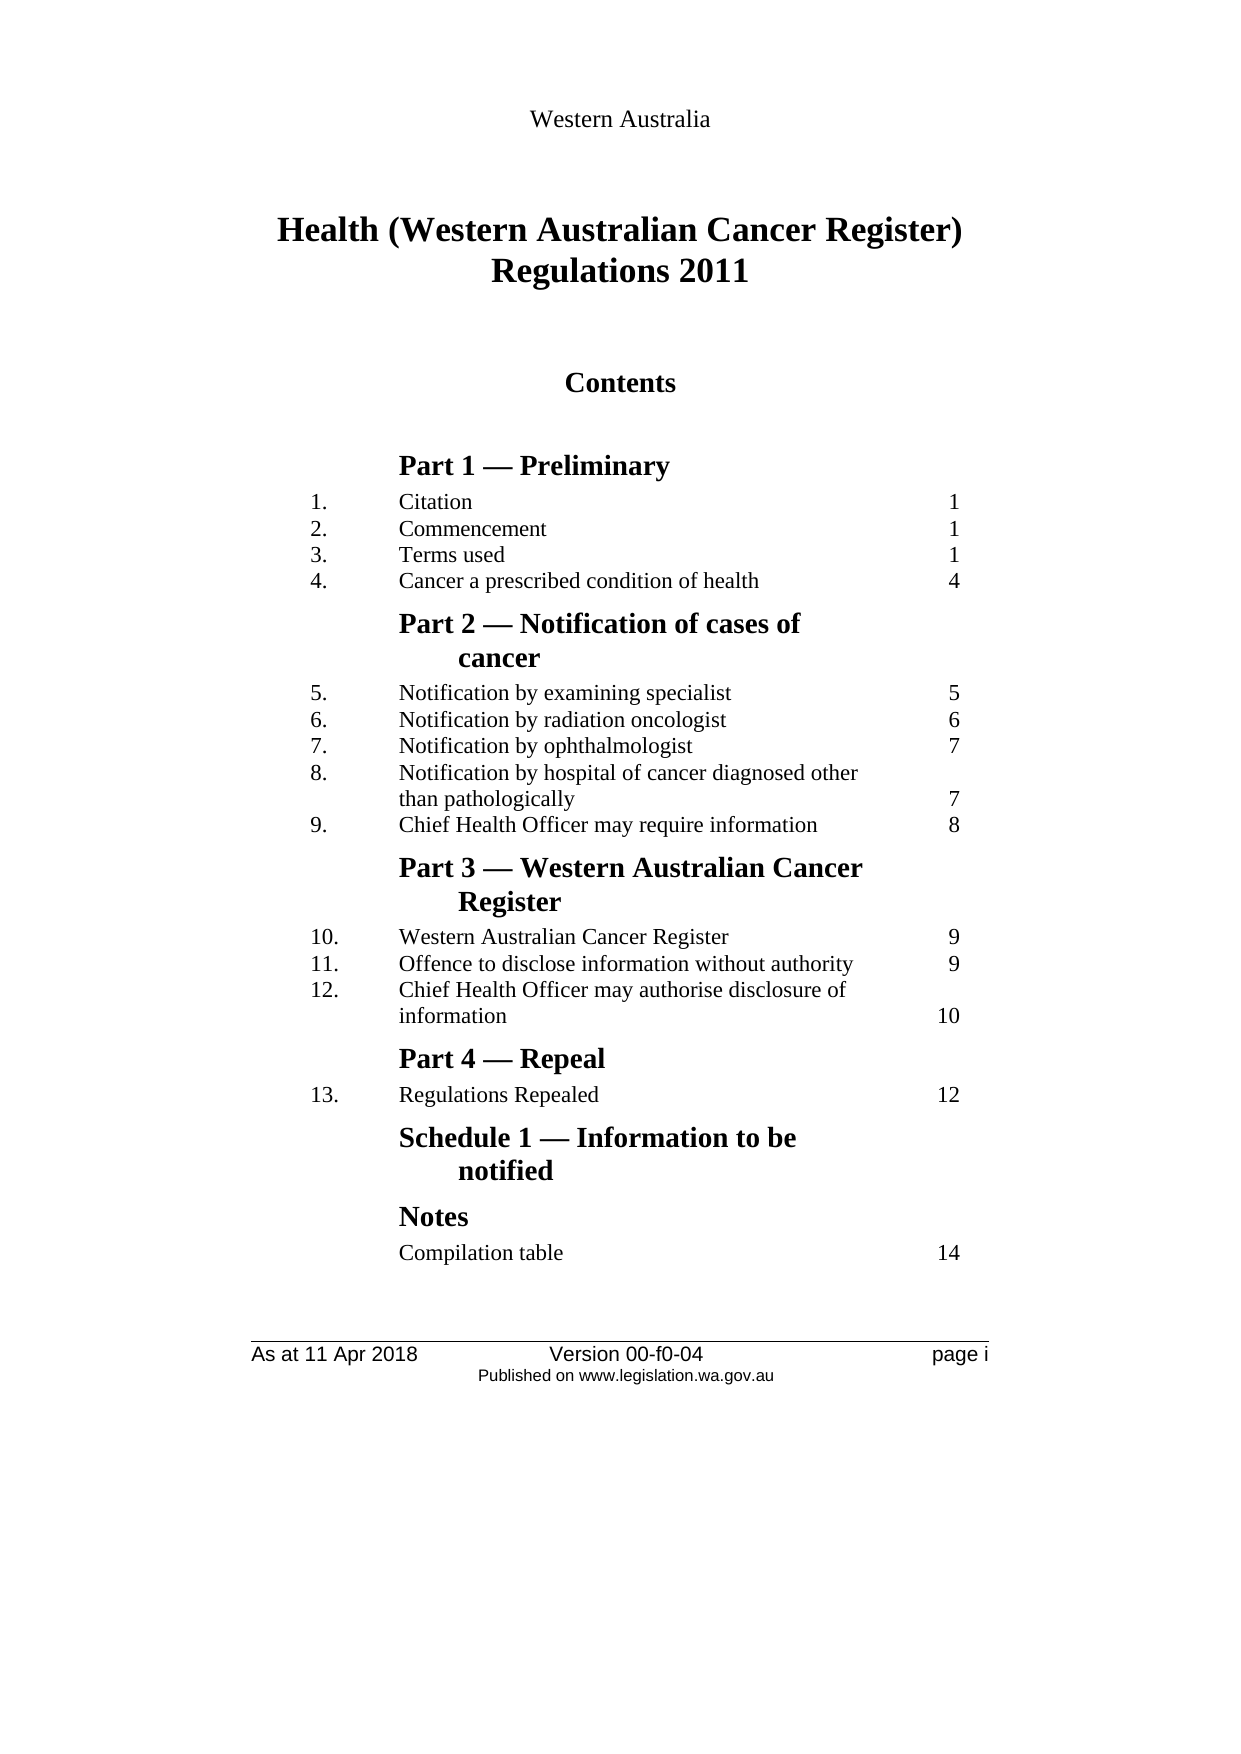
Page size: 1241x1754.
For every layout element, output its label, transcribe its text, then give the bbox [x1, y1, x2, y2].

text Health (Western Australian Cancer Register) Regulations 2011 [251, 208, 989, 290]
text 9. Chief Health Officer may require information 8 [310, 811, 871, 838]
text 1. Citation 1 [310, 488, 871, 514]
text 6. Notification by radiation oncologist 6 [310, 706, 871, 732]
text Schedule 1 — Information to be notified [399, 1120, 871, 1187]
text 10. Western Australian Cancer Register 9 [310, 923, 871, 950]
text 4. Cancer a prescribed condition of health 4 [310, 567, 871, 594]
text 3. Terms used 1 [310, 541, 871, 567]
text Contents [491, 365, 749, 398]
text 11. Offence to disclose information without authority 9 [310, 950, 871, 976]
text Compilation table 14 [310, 1239, 871, 1266]
text 8. Notification by hospital of cancer diagnosed other than pathologically 7 [310, 758, 871, 811]
text 2. Commencement 1 [310, 514, 871, 541]
text Part 2 — Notification of cases of cancer [399, 606, 871, 673]
text Part 1 — Preliminary [399, 448, 871, 482]
text 13. Regulations Repealed 12 [310, 1081, 871, 1107]
text Part 3 — Western Australian Cancer Register [399, 850, 871, 917]
text Part 4 — Repeal [399, 1041, 871, 1075]
text 5. Notification by examining specialist 5 [310, 679, 871, 706]
text 12. Chief Health Officer may authorise disclosure of information 10 [310, 976, 871, 1029]
text Western Australia [251, 104, 989, 133]
text Notes [399, 1199, 871, 1233]
text 7. Notification by ophthalmologist 7 [310, 732, 871, 758]
